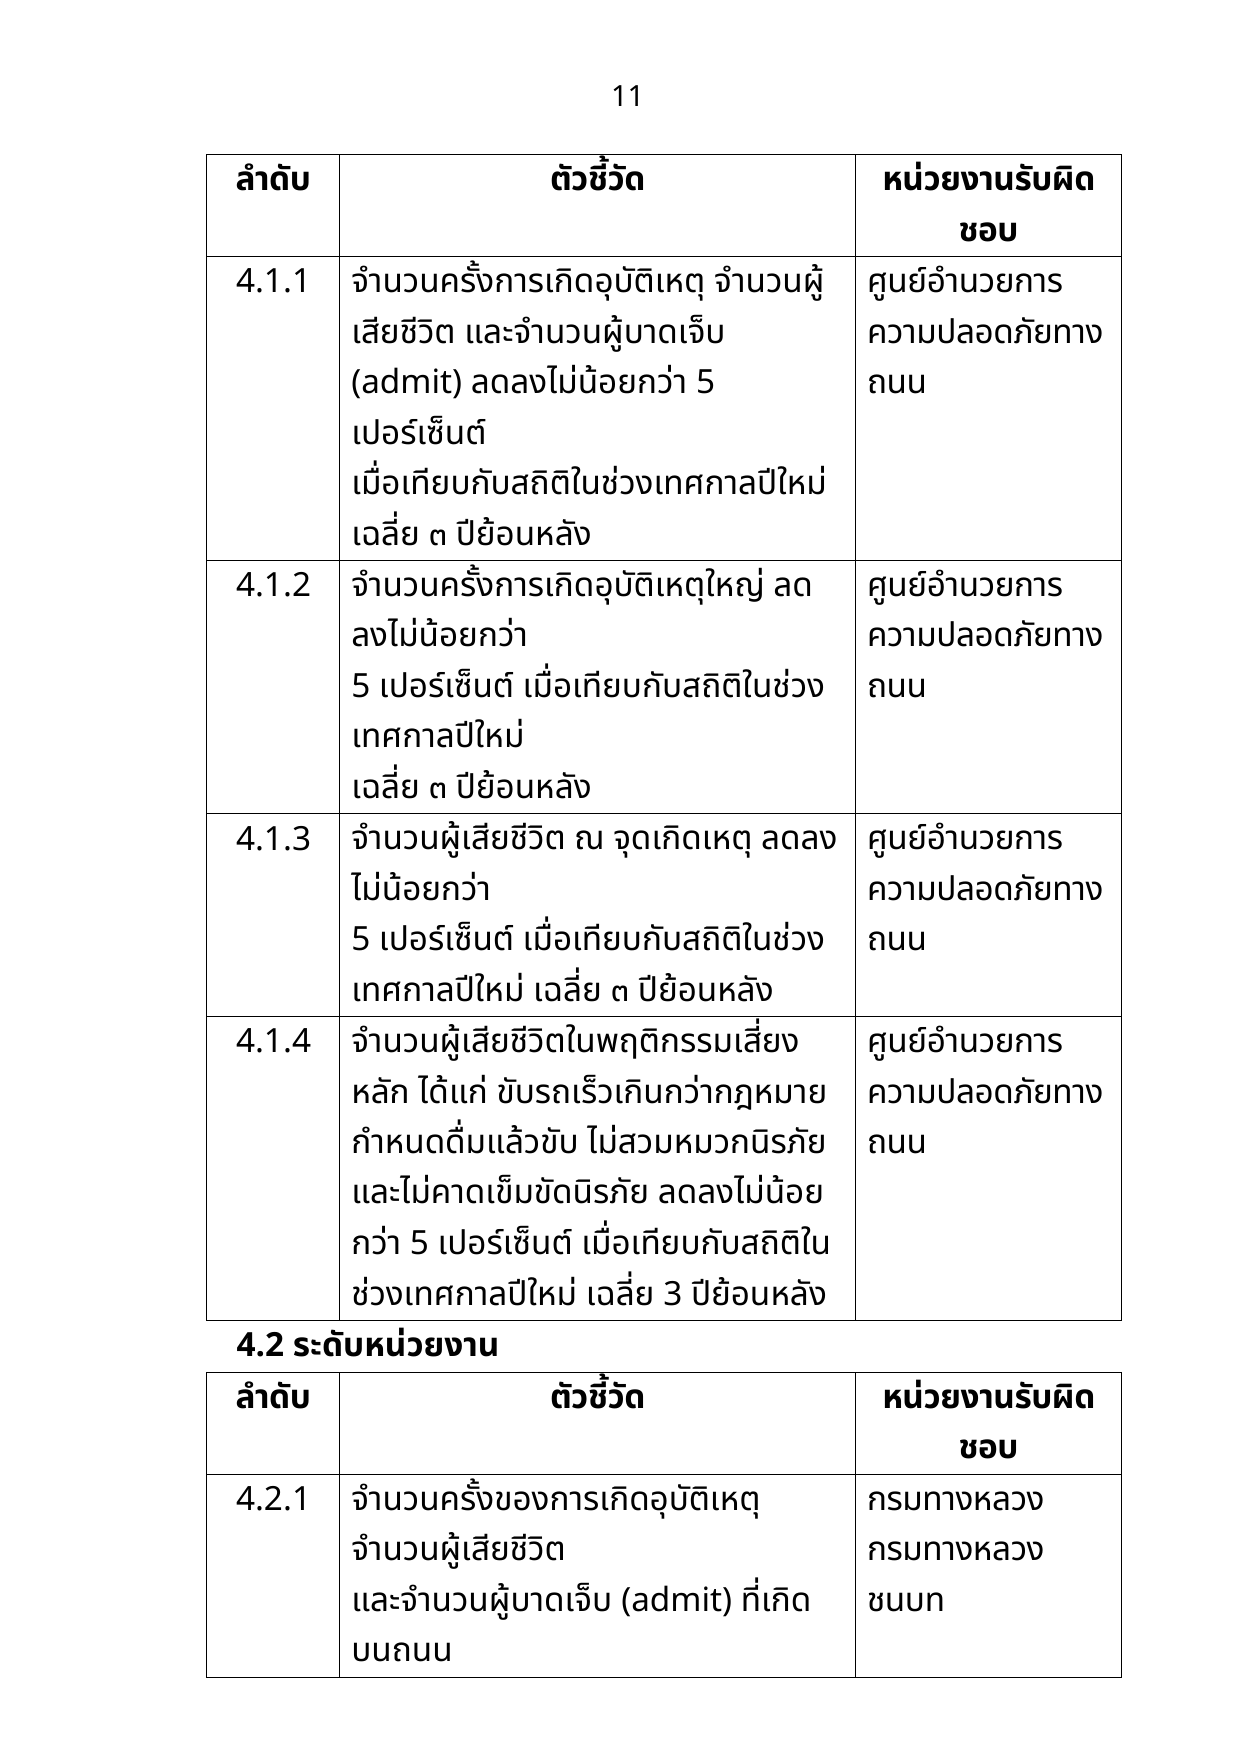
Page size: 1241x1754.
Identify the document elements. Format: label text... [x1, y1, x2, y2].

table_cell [856, 1475, 1121, 1677]
table_header ตัวชี้วัด [340, 155, 855, 256]
table_cell 4.1.4 [207, 1017, 339, 1320]
table_cell ศูนย์อำนวยการ ความปลอดภัยทางถนน [856, 1017, 1121, 1320]
table_cell 4.2.1 [207, 1475, 339, 1677]
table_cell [340, 1475, 855, 1677]
table_header ลำดับ [207, 1373, 339, 1474]
text 4.2 ระดับหน่วยงาน [133, 1321, 1122, 1372]
table_cell 4.1.3 [207, 814, 339, 1016]
table_cell จำนวนครั้งการเกิดอุบัติเหตุ จำนวนผู้เสียชีวิต และจำนวนผู้บาดเจ็บ (admit) ลดลงไม่น้อยกว่า 5 เปอร์เซ็นต์ เมื่อเทียบกับสถิติในช่วงเทศกาลปีใหม่ เฉลี่ย ๓ ปีย้อนหลัง [340, 257, 855, 560]
table_cell ศูนย์อำนวยการ ความปลอดภัยทางถนน [856, 257, 1121, 560]
table_cell ศูนย์อำนวยการ ความปลอดภัยทางถนน [856, 814, 1121, 1016]
table_cell 4.1.1 [207, 257, 339, 560]
table_cell ศูนย์อำนวยการ ความปลอดภัยทางถนน [856, 561, 1121, 813]
table_cell จำนวนครั้งการเกิดอุบัติเหตุใหญ่ ลดลงไม่น้อยกว่า 5 เปอร์เซ็นต์ เมื่อเทียบกับสถิติในช่วงเทศกาลปีใหม่ เฉลี่ย ๓ ปีย้อนหลัง [340, 561, 855, 813]
table_header หน่วยงานรับผิดชอบ [856, 1373, 1121, 1474]
table_cell 4.1.2 [207, 561, 339, 813]
table_header ลำดับ [207, 155, 339, 256]
table_header หน่วยงานรับผิดชอบ [856, 155, 1121, 256]
table_header ตัวชี้วัด [340, 1373, 855, 1474]
table_cell จำนวนผู้เสียชีวิตในพฤติกรรมเสี่ยงหลัก ได้แก่ ขับรถเร็วเกินกว่ากฎหมายกำหนดดื่มแล้วขับ ไม่สวมหมวกนิรภัย และไม่คาดเข็มขัดนิรภัย ลดลงไม่น้อยกว่า 5 เปอร์เซ็นต์ เมื่อเทียบกับสถิติในช่วงเทศกาลปีใหม่ เฉลี่ย 3 ปีย้อนหลัง [340, 1017, 855, 1320]
table_cell จำนวนผู้เสียชีวิต ณ จุดเกิดเหตุ ลดลงไม่น้อยกว่า 5 เปอร์เซ็นต์ เมื่อเทียบกับสถิติในช่วงเทศกาลปีใหม่ เฉลี่ย ๓ ปีย้อนหลัง [340, 814, 855, 1016]
